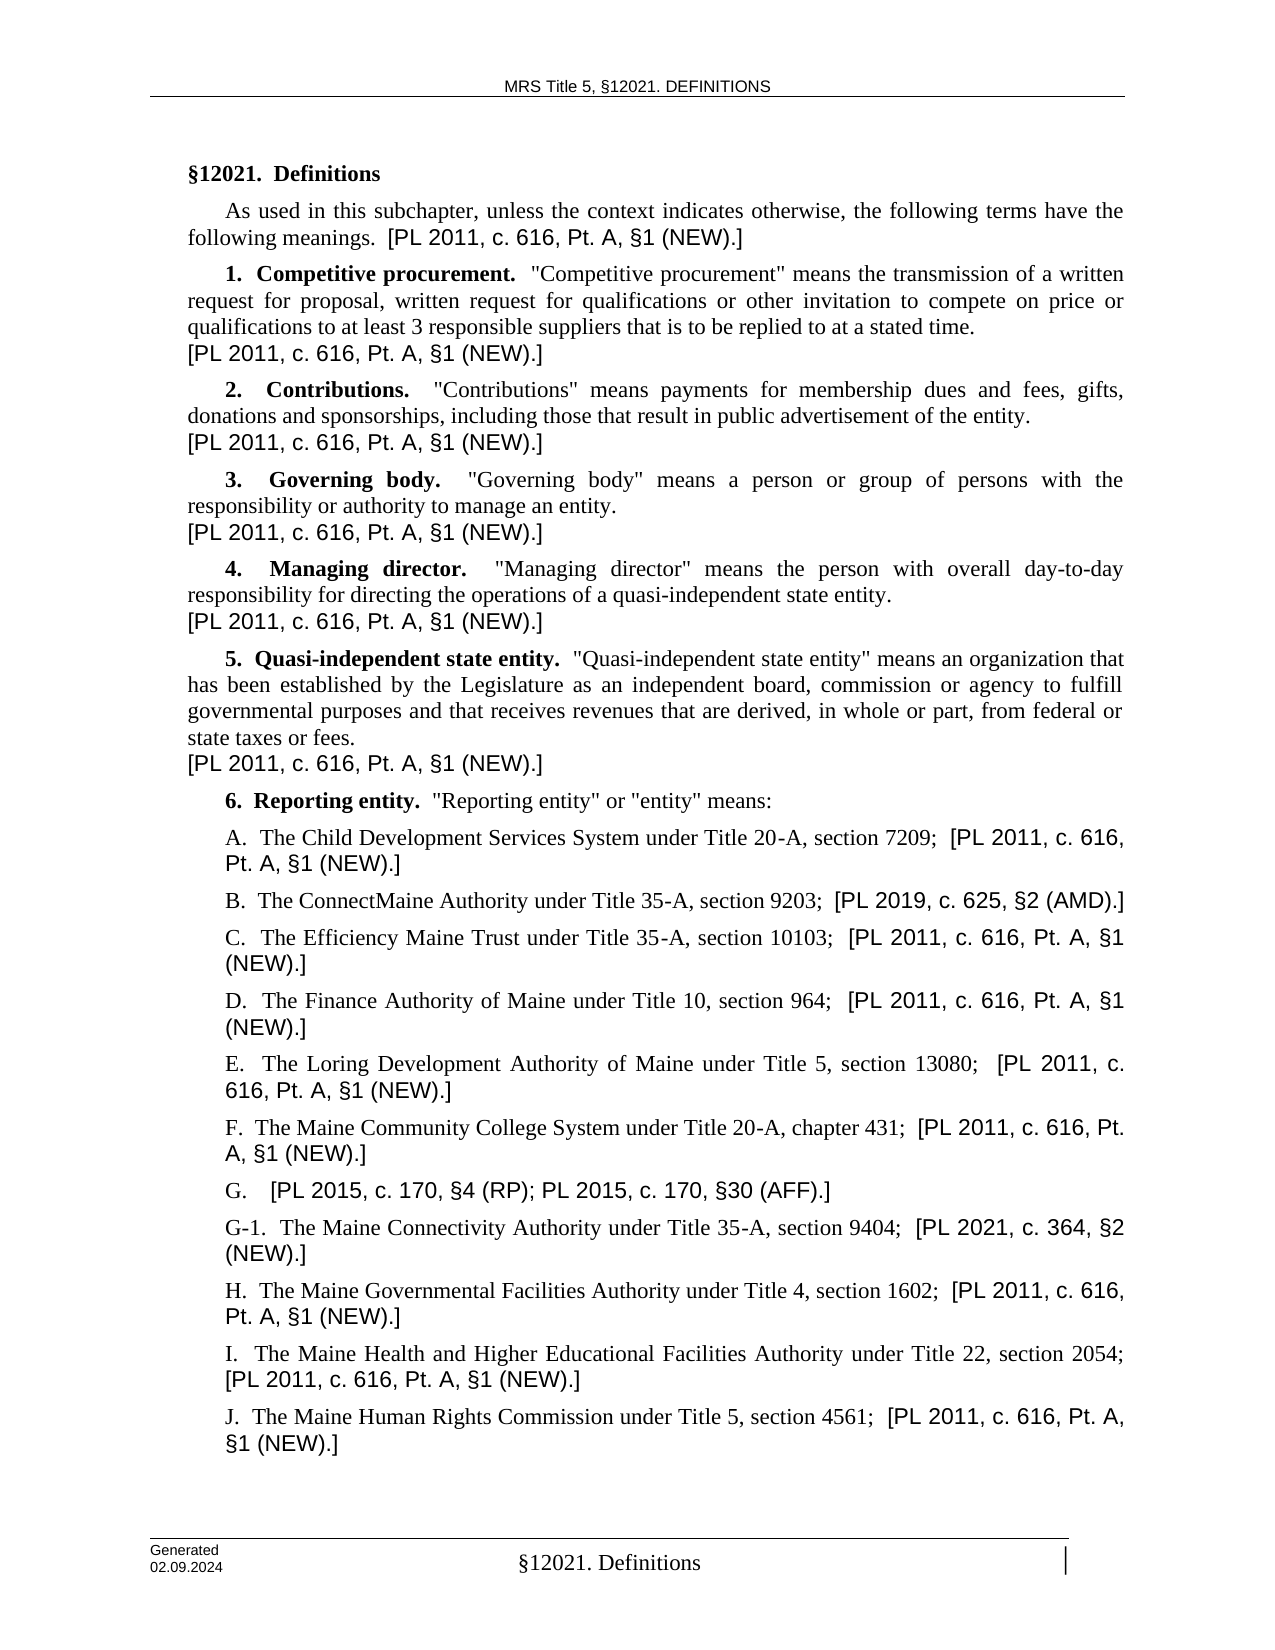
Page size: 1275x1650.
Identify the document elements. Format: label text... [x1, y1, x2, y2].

text 3. Governing body. "Governing body" means a person or group of persons with the responsibility or authority to manage an entity. [187, 466, 1125, 518]
text [PL 2011, c. 616, Pt. A, §1 (NEW).] [187, 429, 1125, 455]
text [PL 2011, c. 616, Pt. A, §1 (NEW).] [187, 608, 1125, 634]
text J. The Maine Human Rights Commission under Title 5, section 4561; [PL 2011, c. 616, Pt. A, §1 (NEW).] [225, 1403, 1125, 1456]
text I. The Maine Health and Higher Educational Facilities Authority under Title 22, section 2054; [PL 2011, c. 616, Pt. A, §1 (NEW).] [225, 1340, 1125, 1393]
text B. The ConnectMaine Authority under Title 35‑A, section 9203; [PL 2019, c. 625, §2 (AMD).] [225, 887, 1125, 913]
text §12021. Definitions [187, 160, 1125, 187]
text 4. Managing director. "Managing director" means the person with overall day-to-day responsibility for directing the operations of a quasi-independent state entity. [187, 555, 1125, 608]
text As used in this subchapter, unless the context indicates otherwise, the following terms have the following meanings. [PL 2011, c. 616, Pt. A, §1 (NEW).] [187, 197, 1125, 250]
text 6. Reporting entity. "Reporting entity" or "entity" means: [187, 787, 1125, 813]
text 1. Competitive procurement. "Competitive procurement" means the transmission of a written request for proposal, written request for qualifications or other invitation to compete on price or qualifications to at least 3 responsible suppliers that is to be replied to at a stated time. [187, 260, 1125, 339]
text 2. Contributions. "Contributions" means payments for membership dues and fees, gifts, donations and sponsorships, including those that result in public advertisement of the entity. [187, 376, 1125, 429]
text E. The Loring Development Authority of Maine under Title 5, section 13080; [PL 2011, c. 616, Pt. A, §1 (NEW).] [225, 1050, 1125, 1103]
text C. The Efficiency Maine Trust under Title 35‑A, section 10103; [PL 2011, c. 616, Pt. A, §1 (NEW).] [225, 924, 1125, 977]
text 5. Quasi-independent state entity. "Quasi-independent state entity" means an organization that has been established by the Legislature as an independent board, commission or agency to fulfill governmental purposes and that receives revenues that are derived, in whole or part, from federal or state taxes or fees. [187, 645, 1125, 750]
text [PL 2011, c. 616, Pt. A, §1 (NEW).] [187, 339, 1125, 366]
text G-1. The Maine Connectivity Authority under Title 35‑A, section 9404; [PL 2021, c. 364, §2 (NEW).] [225, 1213, 1125, 1266]
text G. [PL 2015, c. 170, §4 (RP); PL 2015, c. 170, §30 (AFF).] [225, 1177, 1125, 1203]
text [PL 2011, c. 616, Pt. A, §1 (NEW).] [187, 750, 1125, 776]
text D. The Finance Authority of Maine under Title 10, section 964; [PL 2011, c. 616, Pt. A, §1 (NEW).] [225, 987, 1125, 1040]
text F. The Maine Community College System under Title 20‑A, chapter 431; [PL 2011, c. 616, Pt. A, §1 (NEW).] [225, 1113, 1125, 1166]
text [PL 2011, c. 616, Pt. A, §1 (NEW).] [187, 518, 1125, 545]
text H. The Maine Governmental Facilities Authority under Title 4, section 1602; [PL 2011, c. 616, Pt. A, §1 (NEW).] [225, 1277, 1125, 1329]
text A. The Child Development Services System under Title 20‑A, section 7209; [PL 2011, c. 616, Pt. A, §1 (NEW).] [225, 824, 1125, 876]
